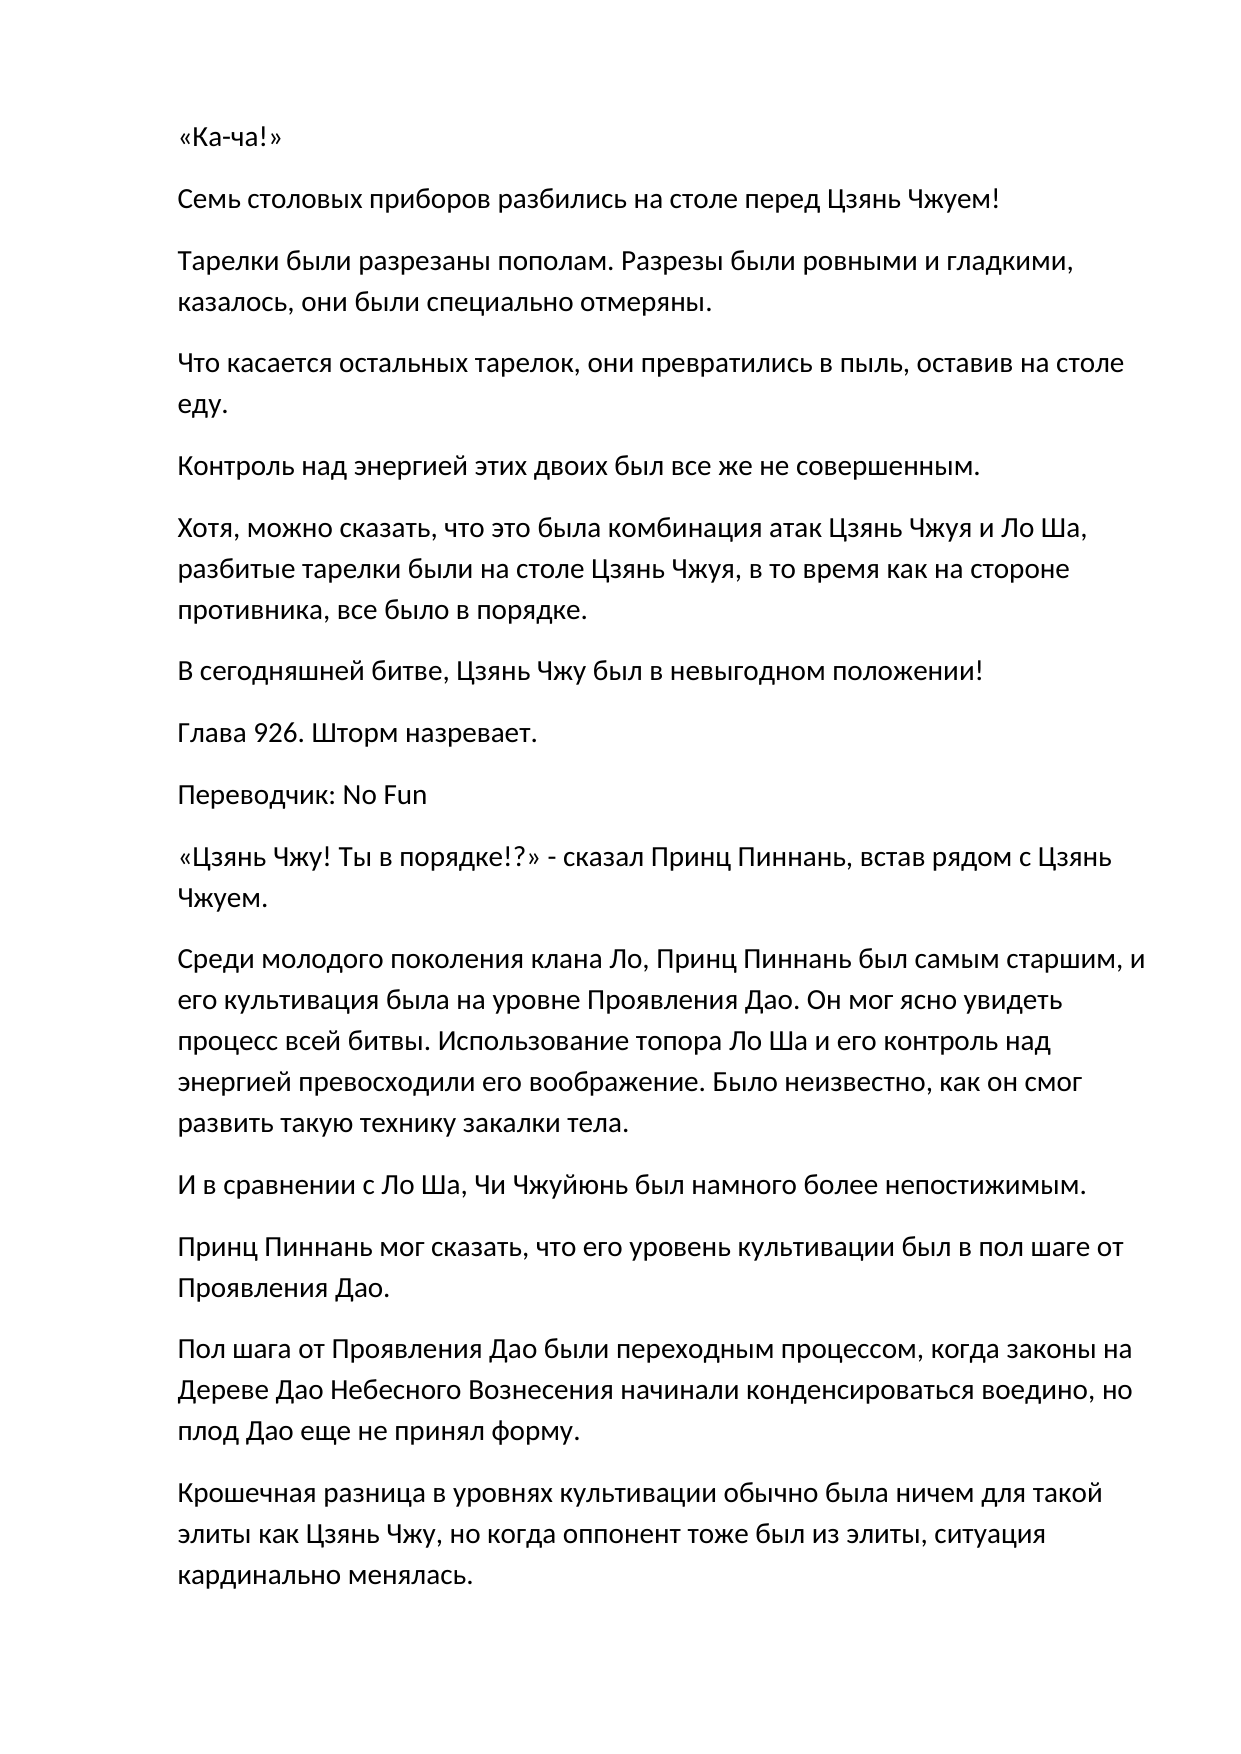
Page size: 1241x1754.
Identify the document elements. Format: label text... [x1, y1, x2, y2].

text Среди молодого поколения клана Ло, Принц Пиннань был самым старшим, и его культивация была на уровне Проявления Дао. Он мог ясно увидеть процесс всей битвы. Использование топора Ло Ша и его контроль над энергией превосходили его воображение. Было неизвестно, как он смог развить такую технику закалки тела. [177, 941, 1152, 1140]
text Принц Пиннань мог сказать, что его уровень культивации был в пол шаге от Проявления Дао. [177, 1228, 1152, 1304]
text Семь столовых приборов разбились на столе перед Цзянь Чжуем! [177, 180, 1152, 216]
text Крошечная разница в уровнях культивации обычно была ничем для такой элиты как Цзянь Чжу, но когда оппонент тоже был из элиты, ситуация кардинально менялась. [177, 1474, 1152, 1592]
text В сегодняшней битве, Цзянь Чжу был в невыгодном положении! [177, 652, 1152, 688]
text Переводчик: No Fun [177, 776, 1152, 812]
text И в сравнении с Ло Ша, Чи Чжуйюнь был намного более непостижимым. [177, 1166, 1152, 1202]
text Глава 926. Шторм назревает. [177, 714, 1152, 750]
text «Цзянь Чжу! Ты в порядке!?» - сказал Принц Пиннань, встав рядом с Цзянь Чжуем. [177, 838, 1152, 914]
text Хотя, можно сказать, что это была комбинация атак Цзянь Чжуя и Ло Ша, разбитые тарелки были на столе Цзянь Чжуя, в то время как на стороне противника, все было в порядке. [177, 509, 1152, 626]
text Тарелки были разрезаны пополам. Разрезы были ровными и гладкими, казалось, они были специально отмеряны. [177, 242, 1152, 318]
text «Ка-ча!» [177, 118, 1152, 154]
text Пол шага от Проявления Дао были переходным процессом, когда законы на Дереве Дао Небесного Вознесения начинали конденсироваться воедино, но плод Дао еще не принял форму. [177, 1331, 1152, 1448]
text Что касается остальных тарелок, они превратились в пыль, оставив на столе еду. [177, 344, 1152, 421]
text Контроль над энергией этих двоих был все же не совершенным. [177, 447, 1152, 483]
